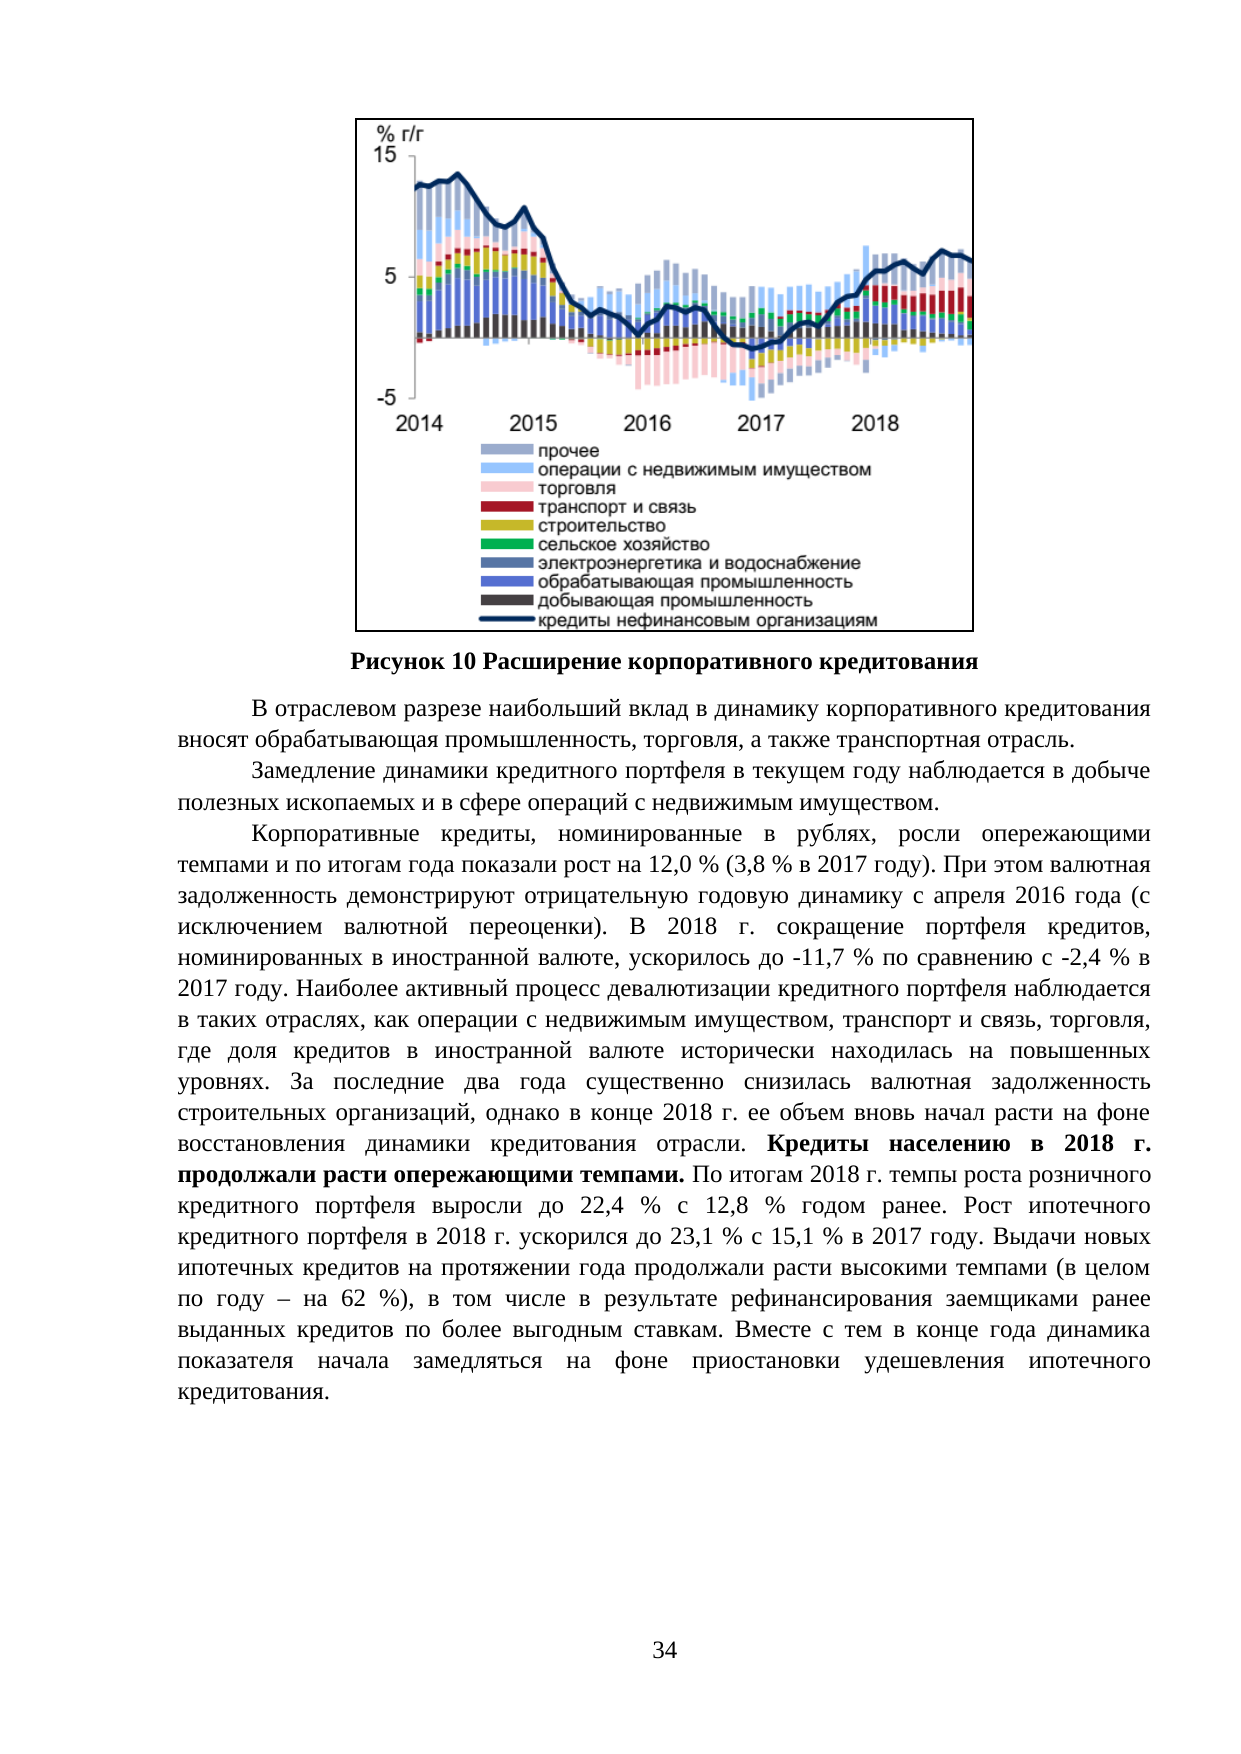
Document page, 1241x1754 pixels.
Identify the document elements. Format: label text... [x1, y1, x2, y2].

text Корпоративные кредиты, номинированные в рублях, росли опережающими темпами и по итогам года показали рост на 12,0 % (3,8 % в 2017 году). При этом валютная задолженность демонстрируют отрицательную годовую динамику с апреля 2016 года (с исключением валютной переоценки). В 2018 г. сокращение портфеля кредитов, номинированных в иностранной валюте, ускорилось до -11,7 % по сравнению с -2,4 % в 2017 году. Наиболее активный процесс девалютизации кредитного портфеля наблюдается в таких отраслях, как операции с недвижимым имуществом, транспорт и связь, торговля, где доля кредитов в иностранной валюте исторически находилась на повышенных уровнях. За последние два года существенно снизилась валютная задолженность строительных организаций, однако в конце 2018 г. ее объем вновь начал расти на фоне восстановления динамики кредитования отрасли. Кредиты населению в 2018 г. продолжали расти опережающими темпами. По итогам 2018 г. темпы роста розничного кредитного портфеля выросли до 22,4 % с 12,8 % годом ранее. Рост ипотечного кредитного портфеля в 2018 г. ускорился до 23,1 % с 15,1 % в 2017 году. Выдачи новых ипотечных кредитов на протяжении года продолжали расти высокими темпами (в целом по году – на 62 %), в том числе в результате рефинансирования заемщиками ранее выданных кредитов по более выгодным ставкам. Вместе с тем в конце года динамика показателя начала замедляться на фоне приостановки удешевления ипотечного кредитования. [177, 818, 1152, 1405]
picture [357, 120, 972, 630]
text Рисунок 10 Расширение корпоративного кредитования [177, 646, 1152, 674]
text В отраслевом разрезе наибольший вклад в динамику корпоративного кредитования вносят обрабатывающая промышленность, торговля, а также транспортная отрасль. [177, 693, 1152, 753]
text Замедление динамики кредитного портфеля в текущем году наблюдается в добыче полезных ископаемых и в сфере операций с недвижимым имуществом. [177, 756, 1152, 815]
